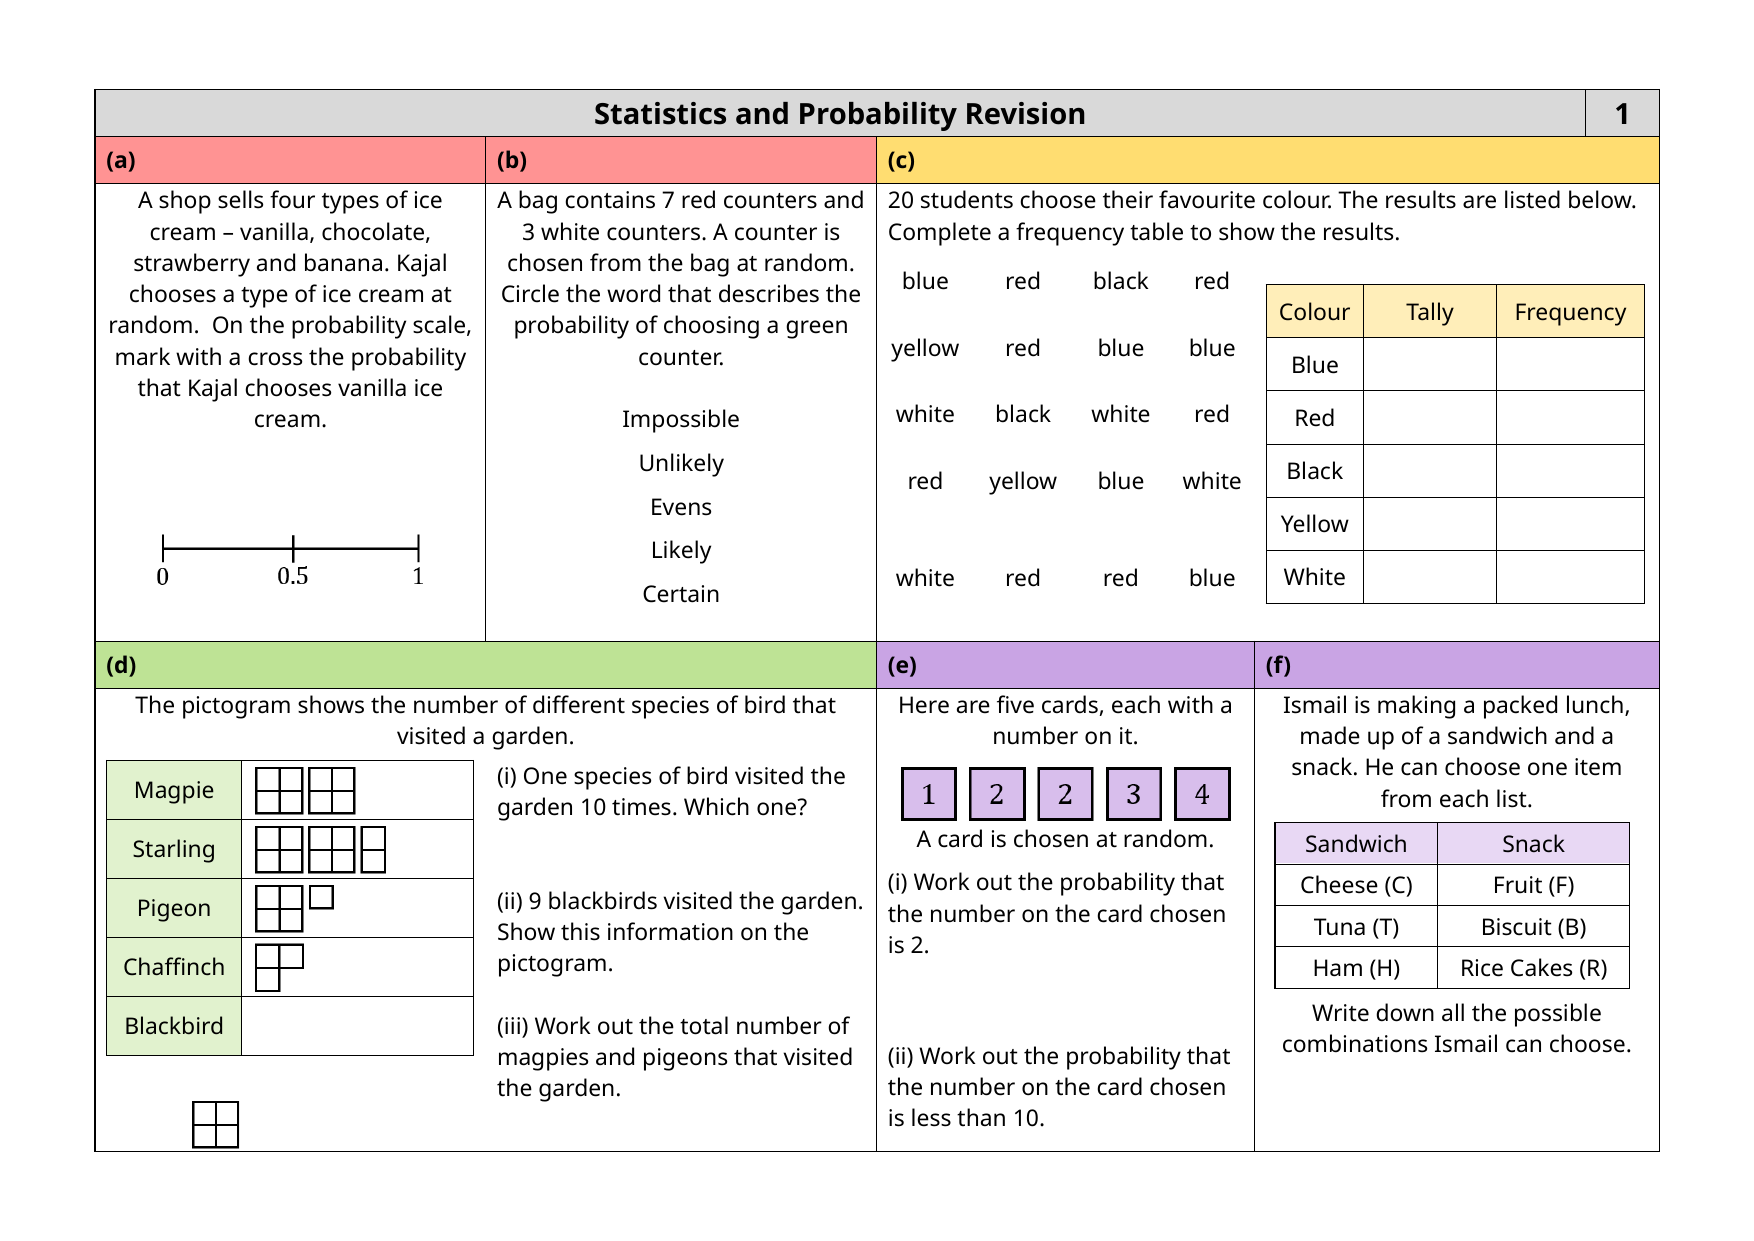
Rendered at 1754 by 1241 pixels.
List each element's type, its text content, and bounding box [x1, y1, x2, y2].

table_cell yellow [974, 446, 1072, 513]
table_cell yellow [877, 313, 974, 380]
table_cell 20 students choose their favourite colour. The results are listed below. Complete a frequency table to show the results. [877, 184, 1659, 247]
table_cell white [1170, 446, 1254, 513]
table_cell (d) [96, 642, 876, 688]
table_cell red [974, 313, 1072, 380]
table_cell red [877, 446, 974, 513]
picture [252, 763, 358, 817]
table_cell (f) [1255, 642, 1659, 688]
table_cell blue [877, 247, 974, 313]
table_cell white [877, 380, 974, 446]
table_cell red [1072, 513, 1169, 641]
table_cell blue [1170, 513, 1254, 641]
table_cell red [1170, 380, 1254, 446]
table_cell The pictogram shows the number of different species of bird that visited a garden. [96, 689, 876, 759]
picture [189, 1097, 239, 1148]
table_cell white [1072, 380, 1169, 446]
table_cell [96, 759, 486, 1151]
table_cell (b) [486, 137, 876, 183]
table_cell (a) [96, 137, 485, 183]
table_cell Here are five cards, each with a number on it. A card is chosen at random. (i) Work out the probability that the number on the card chosen is 2. (ii) Work out the probability that the number on the card chosen is less than 10. [877, 689, 1254, 1151]
table_cell A shop sells four types of ice cream – vanilla, chocolate, strawberry and banana. Kajal chooses a type of ice cream at random. On the probability scale, mark with a cross the probability that Kajal chooses vanilla ice cream. [96, 184, 485, 641]
picture [897, 763, 1234, 823]
table_cell (e) [877, 642, 1254, 688]
table_cell blue [1072, 446, 1169, 513]
table_cell A bag contains 7 red counters and 3 white counters. A counter is chosen from the bag at random. Circle the word that describes the probability of choosing a green counter. Impossible Unlikely Evens Likely Certain [486, 184, 876, 641]
table_header 1 [1586, 90, 1659, 136]
table_cell Ismail is making a packed lunch, made up of a sandwich and a snack. He can choose one item from each list. Write down all the possible combinations Ismail can choose. [1255, 689, 1659, 1151]
picture [252, 940, 306, 994]
table_cell (c) [877, 137, 1659, 183]
table_cell black [1072, 247, 1169, 313]
table_header Statistics and Probability Revision [96, 90, 1585, 136]
table_cell black [974, 380, 1072, 446]
table_cell white [877, 513, 974, 641]
table_cell red [974, 247, 1072, 313]
table_cell red [974, 513, 1072, 641]
picture [252, 881, 337, 935]
table_cell red [1170, 247, 1254, 313]
table_cell blue [1072, 313, 1169, 380]
picture [152, 528, 428, 589]
picture [252, 822, 388, 876]
table_cell blue [1170, 313, 1254, 380]
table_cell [486, 759, 876, 1151]
table_cell [1254, 247, 1659, 641]
